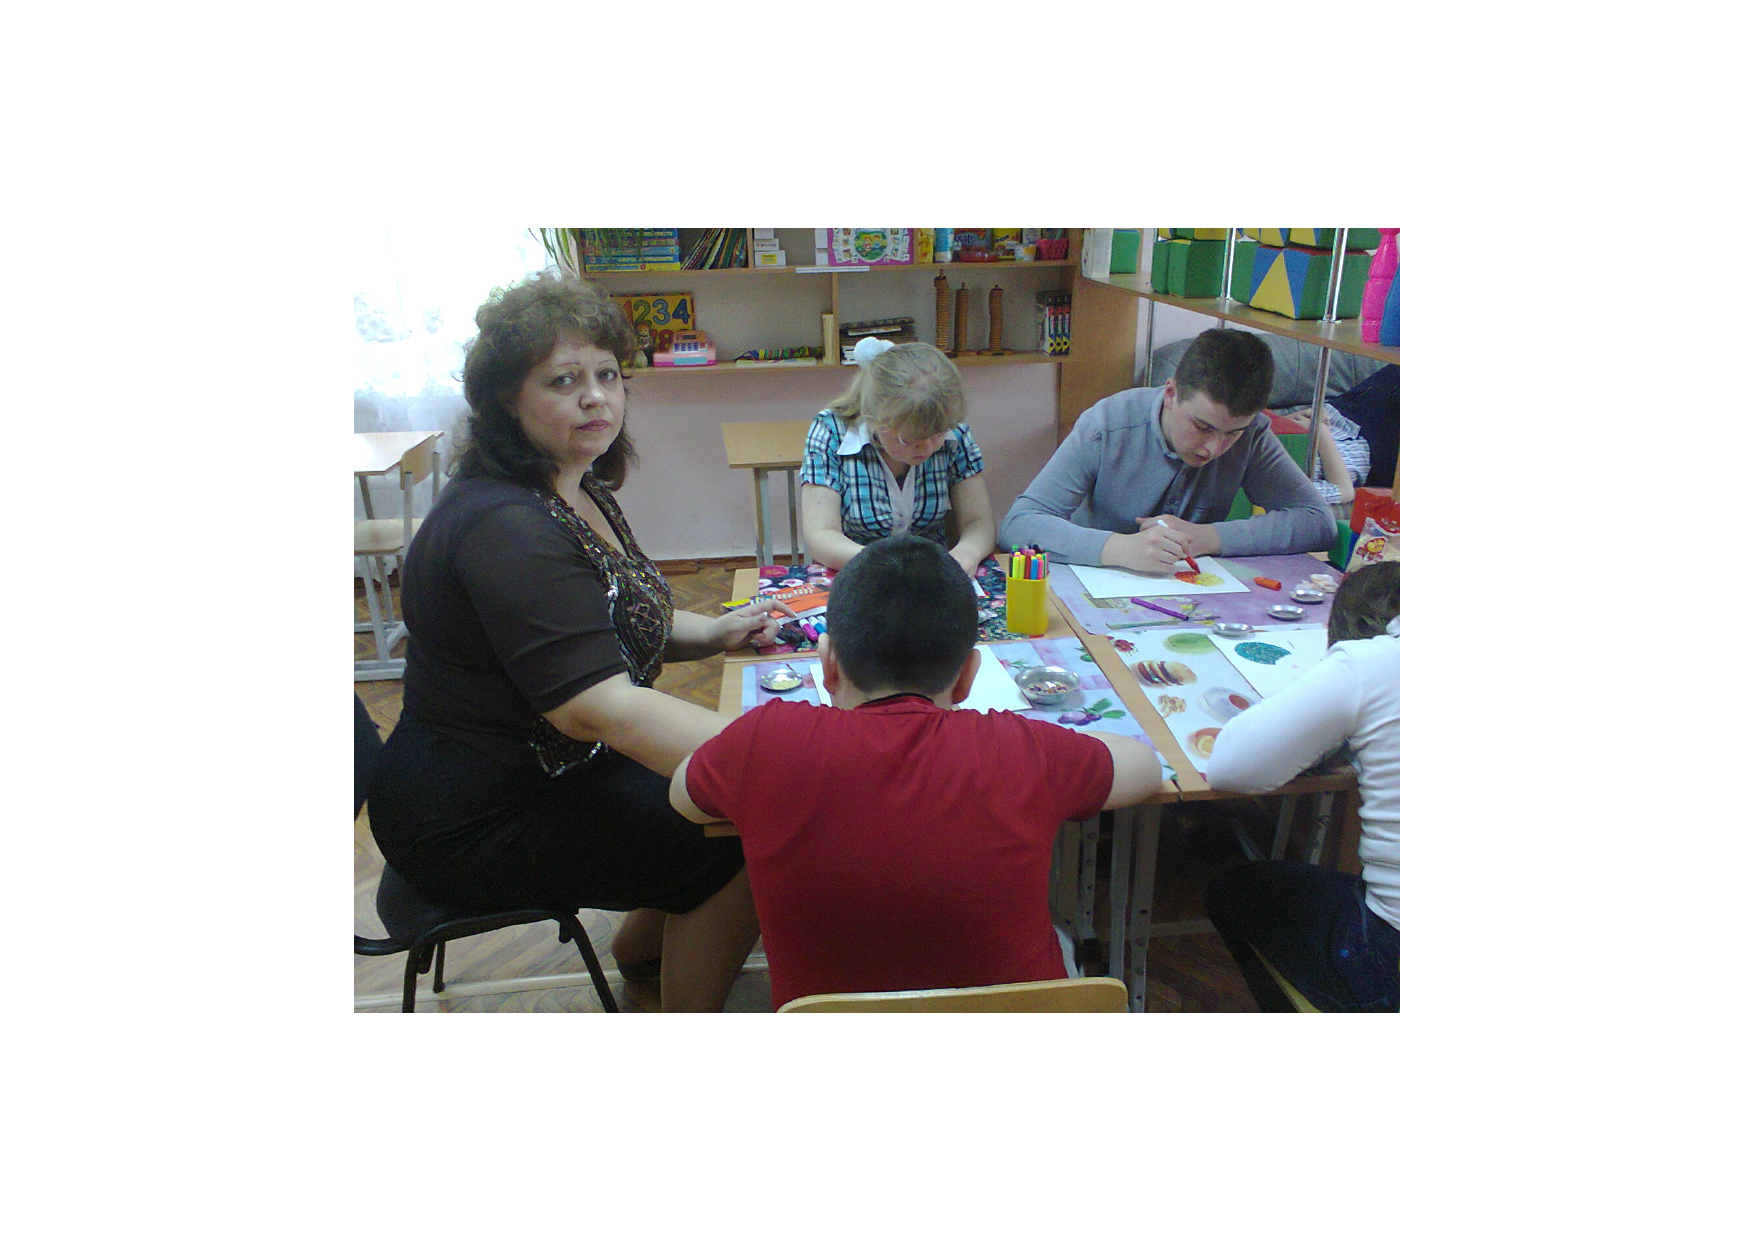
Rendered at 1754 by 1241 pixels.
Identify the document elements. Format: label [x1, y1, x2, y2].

picture [354, 228, 1400, 1013]
